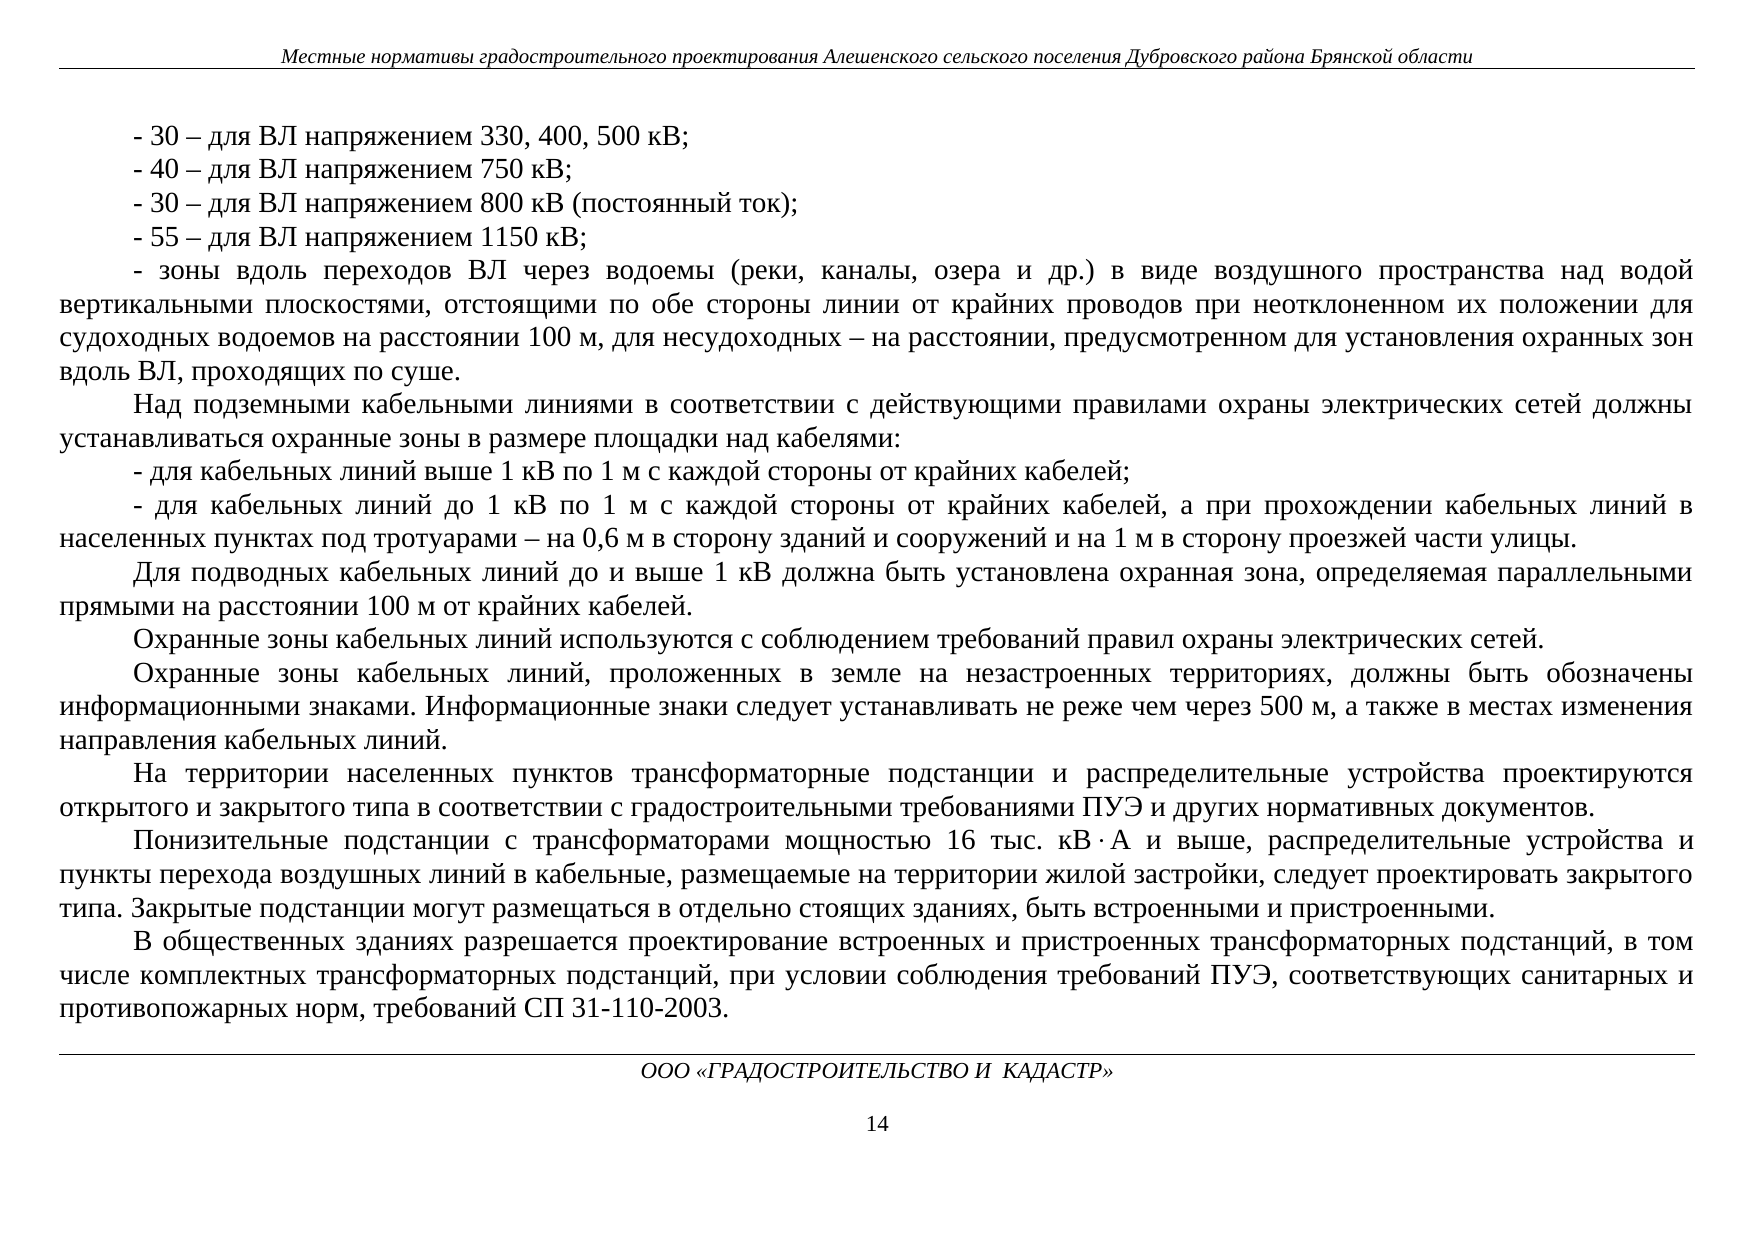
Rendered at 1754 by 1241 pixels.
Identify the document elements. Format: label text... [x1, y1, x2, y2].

text - для кабельных линий выше 1 кВ по с каждой стороны от крайних кабелей; [59, 453, 1695, 487]
text - 55 – для ВЛ напряжением 1150 кВ; [59, 219, 1695, 252]
text В общественных зданиях разрешается проектирование встроенных и пристроенных трансформаторных подстанций, в том числе комплектных трансформаторных подстанций, при условии соблюдения требований ПУЭ, соответствующих санитарных и противопожарных норм, требований СП 31-110-2003. [59, 923, 1695, 1024]
text Над подземными кабельными линиями в соответствии с действующими правилами охраны электрических сетей должны устанавливаться охранные зоны в размере площадки над кабелями: [59, 386, 1695, 453]
text Понизительные подстанции с трансформаторами мощностью 16 тыс. кВА и выше, распределительные устройства и пункты перехода воздушных линий в кабельные, размещаемые на территории жилой застройки, следует проектировать закрытого типа. Закрытые подстанции могут размещаться в отдельно стоящих зданиях, быть встроенными и пристроенными. [59, 822, 1695, 923]
text - 30 – для ВЛ напряжением 800 кВ (постоянный ток); [59, 185, 1695, 219]
text - 30 – для ВЛ напряжением 330, 400, 500 кВ; [59, 118, 1695, 152]
text - зоны вдоль переходов ВЛ через водоемы (реки, каналы, озера и др.) в виде воздушного пространства над водой вертикальными плоскостями, отстоящими по обе стороны линии от крайних проводов при неотклоненном их положении для судоходных водоемов на расстоянии , для несудоходных – на расстоянии, предусмотренном для установления охранных зон вдоль ВЛ, проходящих по суше. [59, 252, 1695, 386]
text На территории населенных пунктов трансформаторные подстанции и распределительные устройства проектируются открытого и закрытого типа в соответствии с градостроительными требованиями ПУЭ и других нормативных документов. [59, 755, 1695, 822]
text Для подводных кабельных линий до и выше 1 кВ должна быть установлена охранная зона, определяемая параллельными прямыми на расстоянии от крайних кабелей. [59, 554, 1695, 621]
text Охранные зоны кабельных линий используются с соблюдением требований правил охраны электрических сетей. [59, 621, 1695, 655]
text - для кабельных линий до 1 кВ по с каждой стороны от крайних кабелей, а при прохождении кабельных линий в населенных пунктах под тротуарами – на в сторону зданий и сооружений и на в сторону проезжей части улицы. [59, 487, 1695, 554]
text Охранные зоны кабельных линий, проложенных в земле на незастроенных территориях, должны быть обозначены информационными знаками. Информационные знаки следует устанавливать не реже чем через , а также в местах изменения направления кабельных линий. [59, 655, 1695, 755]
text - 40 – для ВЛ напряжением 750 кВ; [59, 152, 1695, 185]
